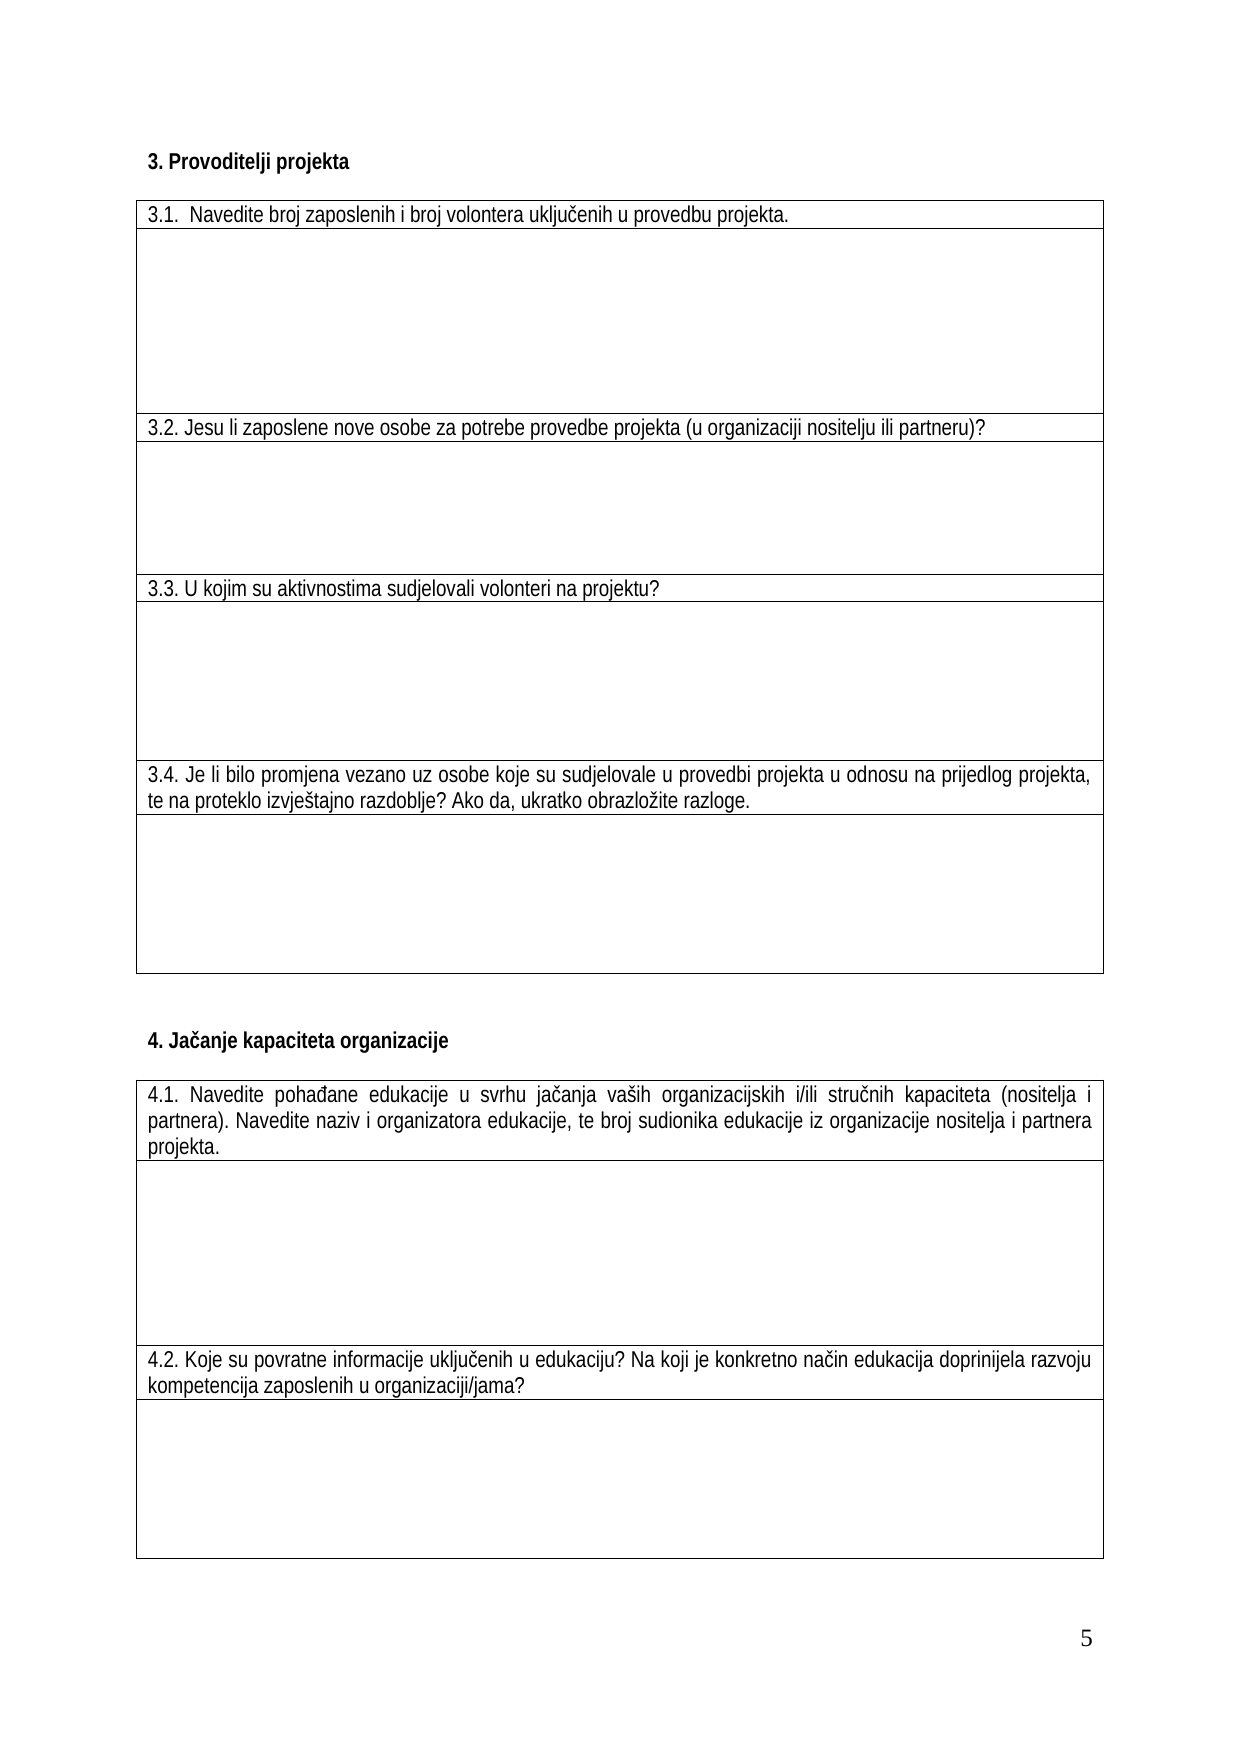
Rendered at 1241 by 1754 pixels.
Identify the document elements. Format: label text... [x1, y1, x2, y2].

table_cell 3.4. Je li bilo promjena vezano uz osobe koje su sudjelovale u provedbi projekta u odnosu na prijedlog projekta, te na proteklo izvještajno razdoblje? Ako da, ukratko obrazložite razloge. [137, 761, 1103, 814]
table_header 3.1. Navedite broj zaposlenih i broj volontera uključenih u provedbu projekta. [137, 201, 1103, 228]
table_cell [137, 229, 1103, 413]
table_cell 4.2. Koje su povratne informacije uključenih u edukaciju? Na koji je konkretno način edukacija doprinijela razvoju kompetencija zaposlenih u organizaciji/jama? [137, 1346, 1103, 1399]
table_cell [137, 815, 1103, 973]
table_cell 3.2. Jesu li zaposlene nove osobe za potrebe provedbe projekta (u organizaciji nositelju ili partneru)? [137, 414, 1103, 441]
text 3. Provoditelji projekta [148, 148, 1092, 174]
table_cell [137, 602, 1103, 760]
table_cell 3.3. U kojim su aktivnostima sudjelovali volonteri na projektu? [137, 575, 1103, 601]
table_cell [137, 442, 1103, 573]
text 4. Jačanje kapaciteta organizacije [148, 1027, 1092, 1053]
table_header 4.1. Navedite pohađane edukacije u svrhu jačanja vaših organizacijskih i/ili stručnih kapaciteta (nositelja i partnera). Navedite naziv i organizatora edukacije, te broj sudionika edukacije iz organizacije nositelja i partnera projekta. [137, 1081, 1103, 1159]
table_cell [137, 1161, 1103, 1345]
table_cell [137, 1400, 1103, 1558]
